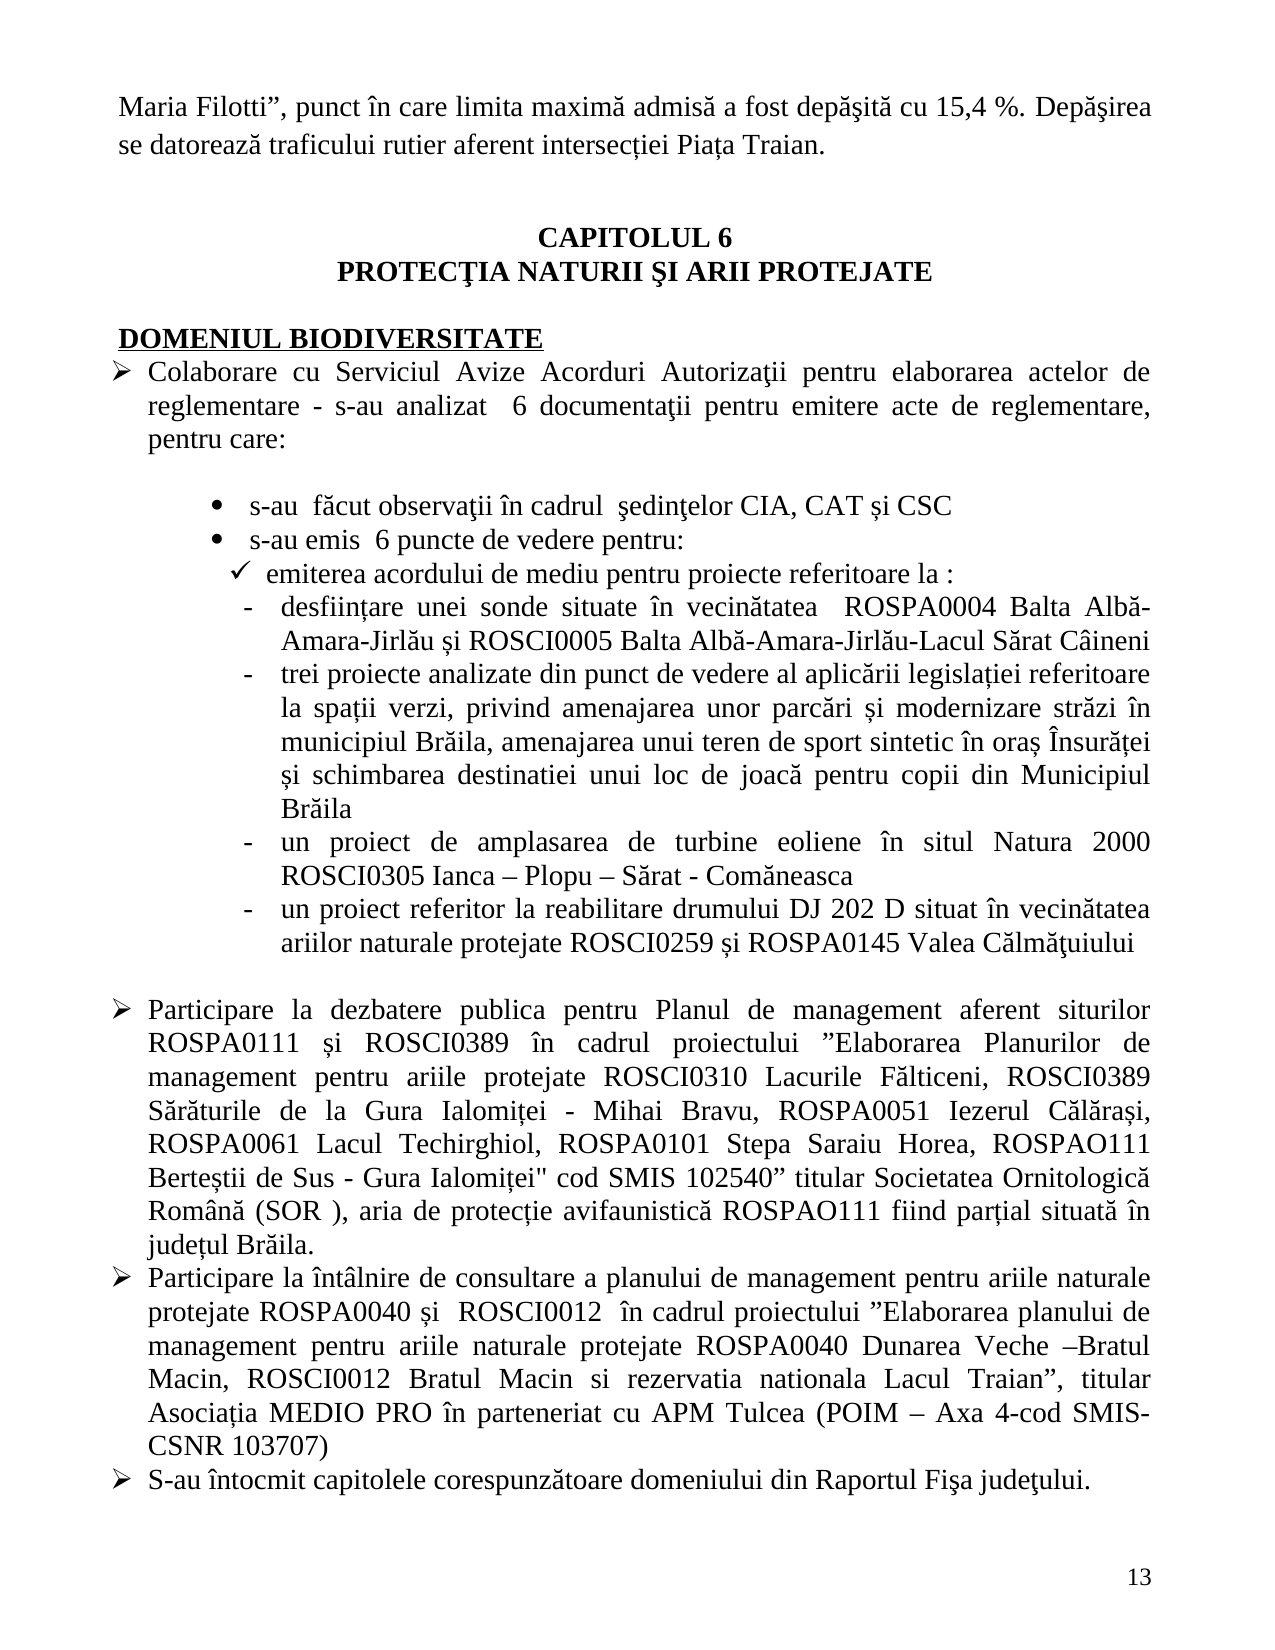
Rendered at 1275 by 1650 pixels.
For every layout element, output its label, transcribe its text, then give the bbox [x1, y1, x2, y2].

list s-au emis 6 puncte de vedere pentru: [212, 522, 1152, 556]
text CAPITOLUL 6 [118, 220, 1152, 254]
list Participare la întâlnire de consultare a planului de management pentru ariile naturale protejate ROSPA0040 și ROSCI0012 în cadrul proiectului ”Elaborarea planului de management pentru ariile naturale protejate ROSPA0040 Dunarea Veche –Bratul Macin, ROSCI0012 Bratul Macin si rezervatia nationala Lacul Traian”, titular Asociația MEDIO PRO în parteneriat cu APM Tulcea (POIM – Axa 4-cod SMIS-CSNR 103707) [110, 1260, 1152, 1462]
text DOMENIUL BIODIVERSITATE [118, 321, 1152, 354]
list trei proiecte analizate din punct de vedere al aplicării legislației referitoare la spații verzi, privind amenajarea unor parcări și modernizare străzi în municipiul Brăila, amenajarea unui teren de sport sintetic în oraș Însurăței și schimbarea destinatiei unui loc de joacă pentru copii din Municipiul Brăila [243, 657, 1152, 824]
list Participare la dezbatere publica pentru Planul de management aferent siturilor ROSPA0111 și ROSCI0389 în cadrul proiectului ”Elaborarea Planurilor de management pentru ariile protejate ROSCI0310 Lacurile Fălticeni, ROSCI0389 Sărăturile de la Gura Ialomiței - Mihai Bravu, ROSPA0051 Iezerul Călărași, ROSPA0061 Lacul Techirghiol, ROSPA0101 Stepa Saraiu Horea, ROSPAO111 Berteștii de Sus - Gura Ialomiței" cod SMIS 102540” titular Societatea Ornitologică Română (SOR ), aria de protecție avifaunistică ROSPAO111 fiind parțial situată în județul Brăila. [110, 992, 1152, 1260]
list Colaborare cu Serviciul Avize Acorduri Autorizaţii pentru elaborarea actelor de reglementare - s-au analizat 6 documentaţii pentru emitere acte de reglementare, pentru care: [110, 354, 1152, 455]
list S-au întocmit capitolele corespunzătoare domeniului din Raportul Fişa judeţului. [110, 1462, 1152, 1495]
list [81, 89, 1152, 161]
list un proiect referitor la reabilitare drumului DJ 202 D situat în vecinătatea ariilor naturale protejate ROSCI0259 și ROSPA0145 Valea Călmăţuiului [243, 891, 1152, 958]
list s-au făcut observaţii în cadrul şedinţelor CIA, CAT și CSC [212, 488, 1152, 522]
list desființare unei sonde situate în vecinătatea ROSPA0004 Balta Albă-Amara-Jirlău și ROSCI0005 Balta Albă-Amara-Jirlău-Lacul Sărat Câineni [243, 589, 1152, 657]
list un proiect de amplasarea de turbine eoliene în situl Natura 2000 ROSCI0305 Ianca – Plopu – Sărat - Comăneasca [243, 824, 1152, 891]
subtitle PROTECŢIA NATURII ŞI ARII PROTEJATE [118, 254, 1152, 287]
list emiterea acordului de mediu pentru proiecte referitoare la : [228, 556, 1152, 589]
